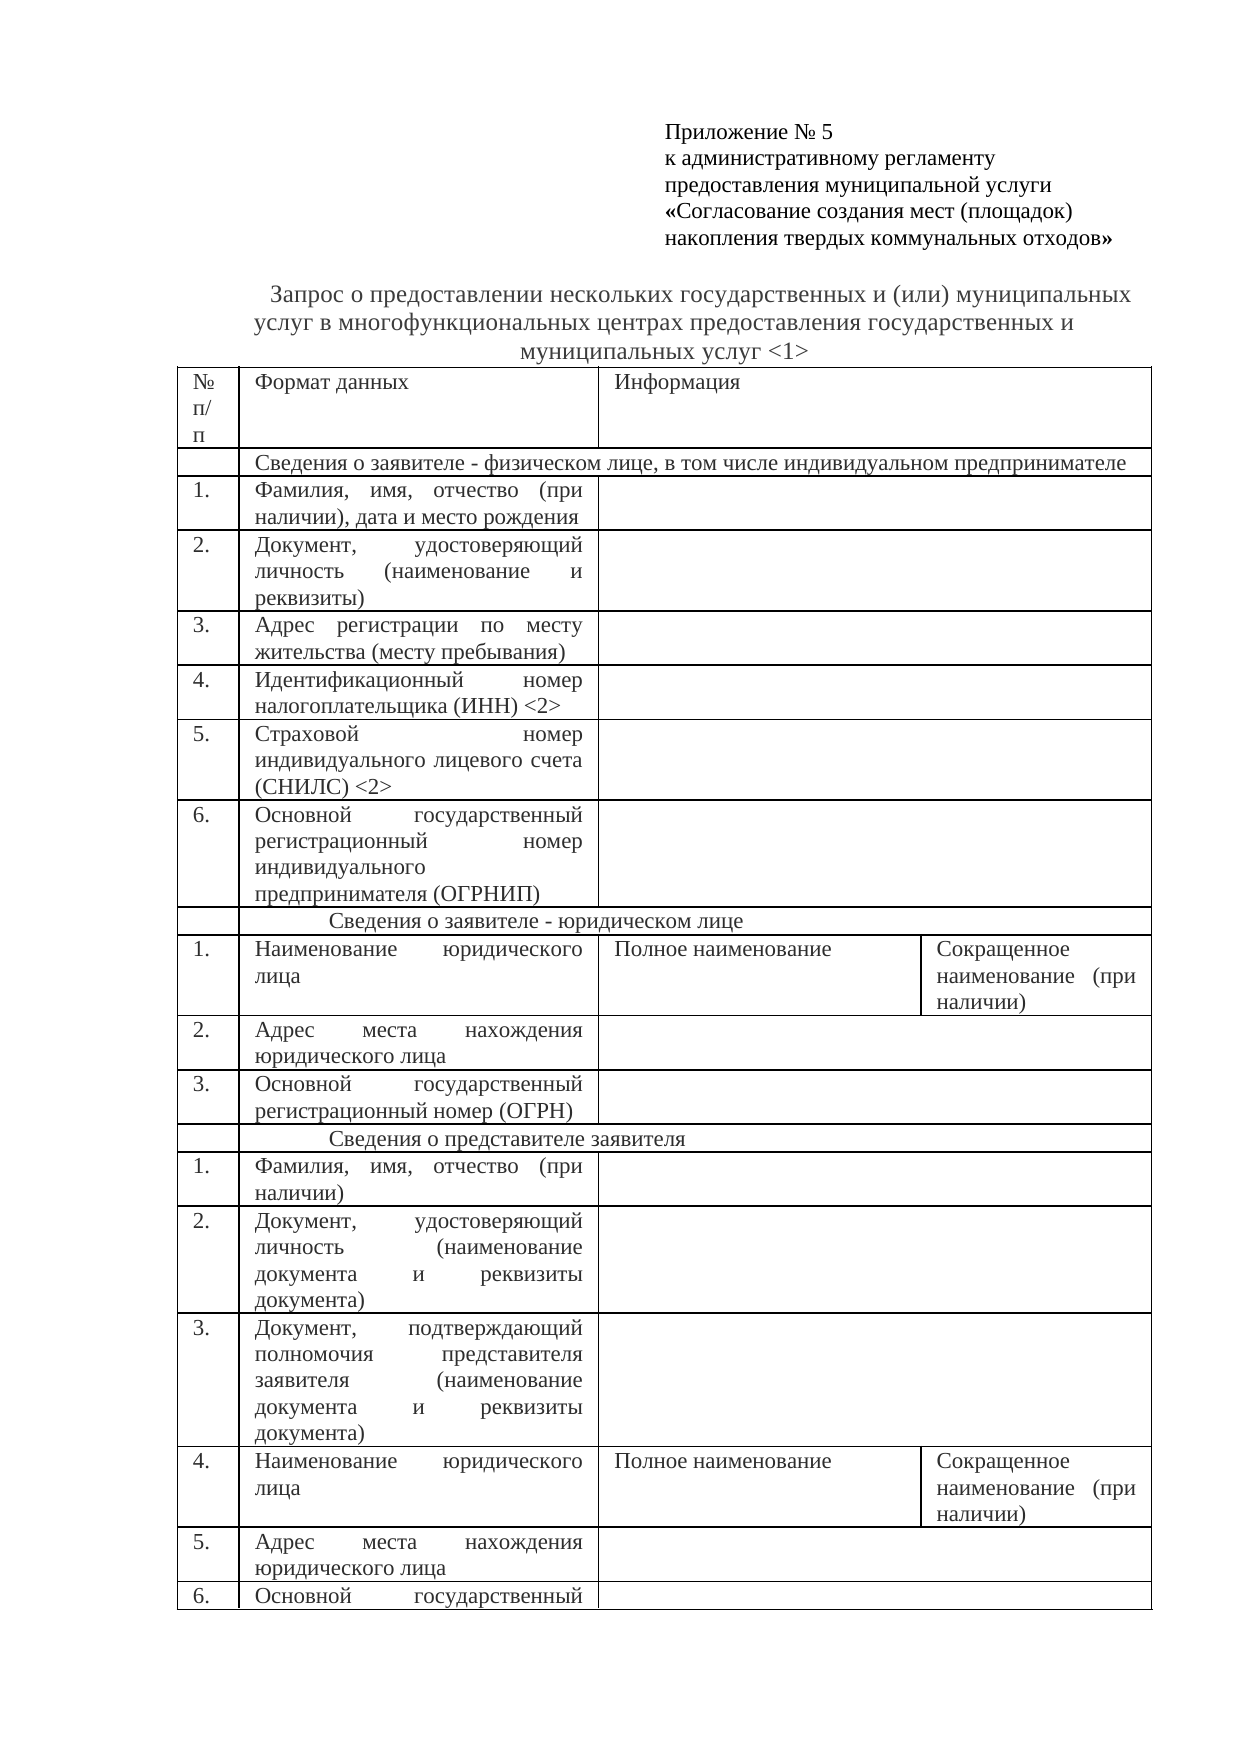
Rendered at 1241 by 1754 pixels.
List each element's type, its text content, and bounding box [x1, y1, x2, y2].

table_cell 1. [178, 936, 238, 1014]
table_cell 5. [178, 1528, 238, 1581]
table_cell [599, 1071, 1151, 1123]
table_cell [178, 1125, 238, 1151]
table_cell 1. [178, 1153, 238, 1205]
table_cell № п/п [178, 368, 238, 447]
table_cell [599, 666, 1151, 718]
table_cell 3. [178, 1314, 238, 1446]
table_cell 1. [178, 477, 238, 529]
table_cell Сведения о заявителе - физическом лице, в том числе индивидуальном предпринимателе [240, 449, 1151, 475]
text Приложение № 5 [664, 118, 1152, 144]
table_cell Документ, удостоверяющий личность (наименование и реквизиты) [240, 531, 598, 610]
table_cell [599, 1528, 1151, 1581]
table_cell [178, 449, 238, 475]
table_cell Идентификационный номер налогоплательщика (ИНН) <2> [240, 666, 598, 718]
table_cell Адрес регистрации по месту жительства (месту пребывания) [240, 612, 598, 664]
table_cell Информация [599, 368, 1151, 447]
text накопления твердых коммунальных отходов» [664, 223, 1152, 250]
table_cell 2. [178, 1207, 238, 1312]
table_cell Сокращенное наименование (при наличии) [922, 1447, 1151, 1526]
table_cell Формат данных [240, 368, 598, 447]
table_cell Наименование юридического лица [240, 936, 598, 1014]
table_cell Наименование юридического лица [240, 1447, 598, 1526]
table_cell [599, 531, 1151, 610]
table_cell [240, 1582, 598, 1608]
text «Согласование создания мест (площадок) [664, 197, 1152, 223]
table_cell Полное наименование [599, 936, 920, 1014]
table_cell Основной государственный регистрационный номер (ОГРН) [240, 1071, 598, 1123]
table_cell Документ, подтверждающий полномочия представителя заявителя (наименование документа и реквизиты документа) [240, 1314, 598, 1446]
table_cell 6. [178, 1582, 238, 1608]
table_cell Фамилия, имя, отчество (при наличии) [240, 1153, 598, 1205]
table_cell 6. [178, 801, 238, 906]
table_cell 2. [178, 531, 238, 610]
table_cell Страховой номер индивидуального лицевого счета (СНИЛС) <2> [240, 720, 598, 799]
table_cell [599, 1582, 1151, 1608]
table_cell Сведения о представителе заявителя [240, 1125, 1151, 1151]
table_cell Документ, удостоверяющий личность (наименование документа и реквизиты документа) [240, 1207, 598, 1312]
table_cell 2. [178, 1016, 238, 1069]
table_cell [178, 908, 238, 934]
table_cell Адрес места нахождения юридического лица [240, 1016, 598, 1069]
table_cell [599, 1314, 1151, 1446]
table_cell Сведения о заявителе - юридическом лице [240, 908, 1151, 934]
table_cell 4. [178, 666, 238, 718]
table_cell 4. [178, 1447, 238, 1526]
table_cell Полное наименование [599, 1447, 920, 1526]
table_cell Адрес места нахождения юридического лица [240, 1528, 598, 1581]
table_cell [599, 1153, 1151, 1205]
table_cell [599, 720, 1151, 799]
table_cell [599, 801, 1151, 906]
text Запрос о предоставлении нескольких государственных и (или) муниципальных услуг в многофункциональных центрах предоставления государственных и муниципальных услуг <1> [177, 279, 1152, 365]
text к административному регламенту [664, 144, 1152, 171]
table_cell 5. [178, 720, 238, 799]
table_cell Сокращенное наименование (при наличии) [922, 936, 1151, 1014]
table_cell Основной государственный регистрационный номер индивидуального предпринимателя (ОГРНИП) [240, 801, 598, 906]
table_cell [599, 1207, 1151, 1312]
table_cell [599, 477, 1151, 529]
table_cell 3. [178, 1071, 238, 1123]
text предоставления муниципальной услуги [664, 171, 1152, 197]
table_cell Фамилия, имя, отчество (при наличии), дата и место рождения [240, 477, 598, 529]
table_cell 3. [178, 612, 238, 664]
table_cell [599, 1016, 1151, 1069]
table_cell [599, 612, 1151, 664]
